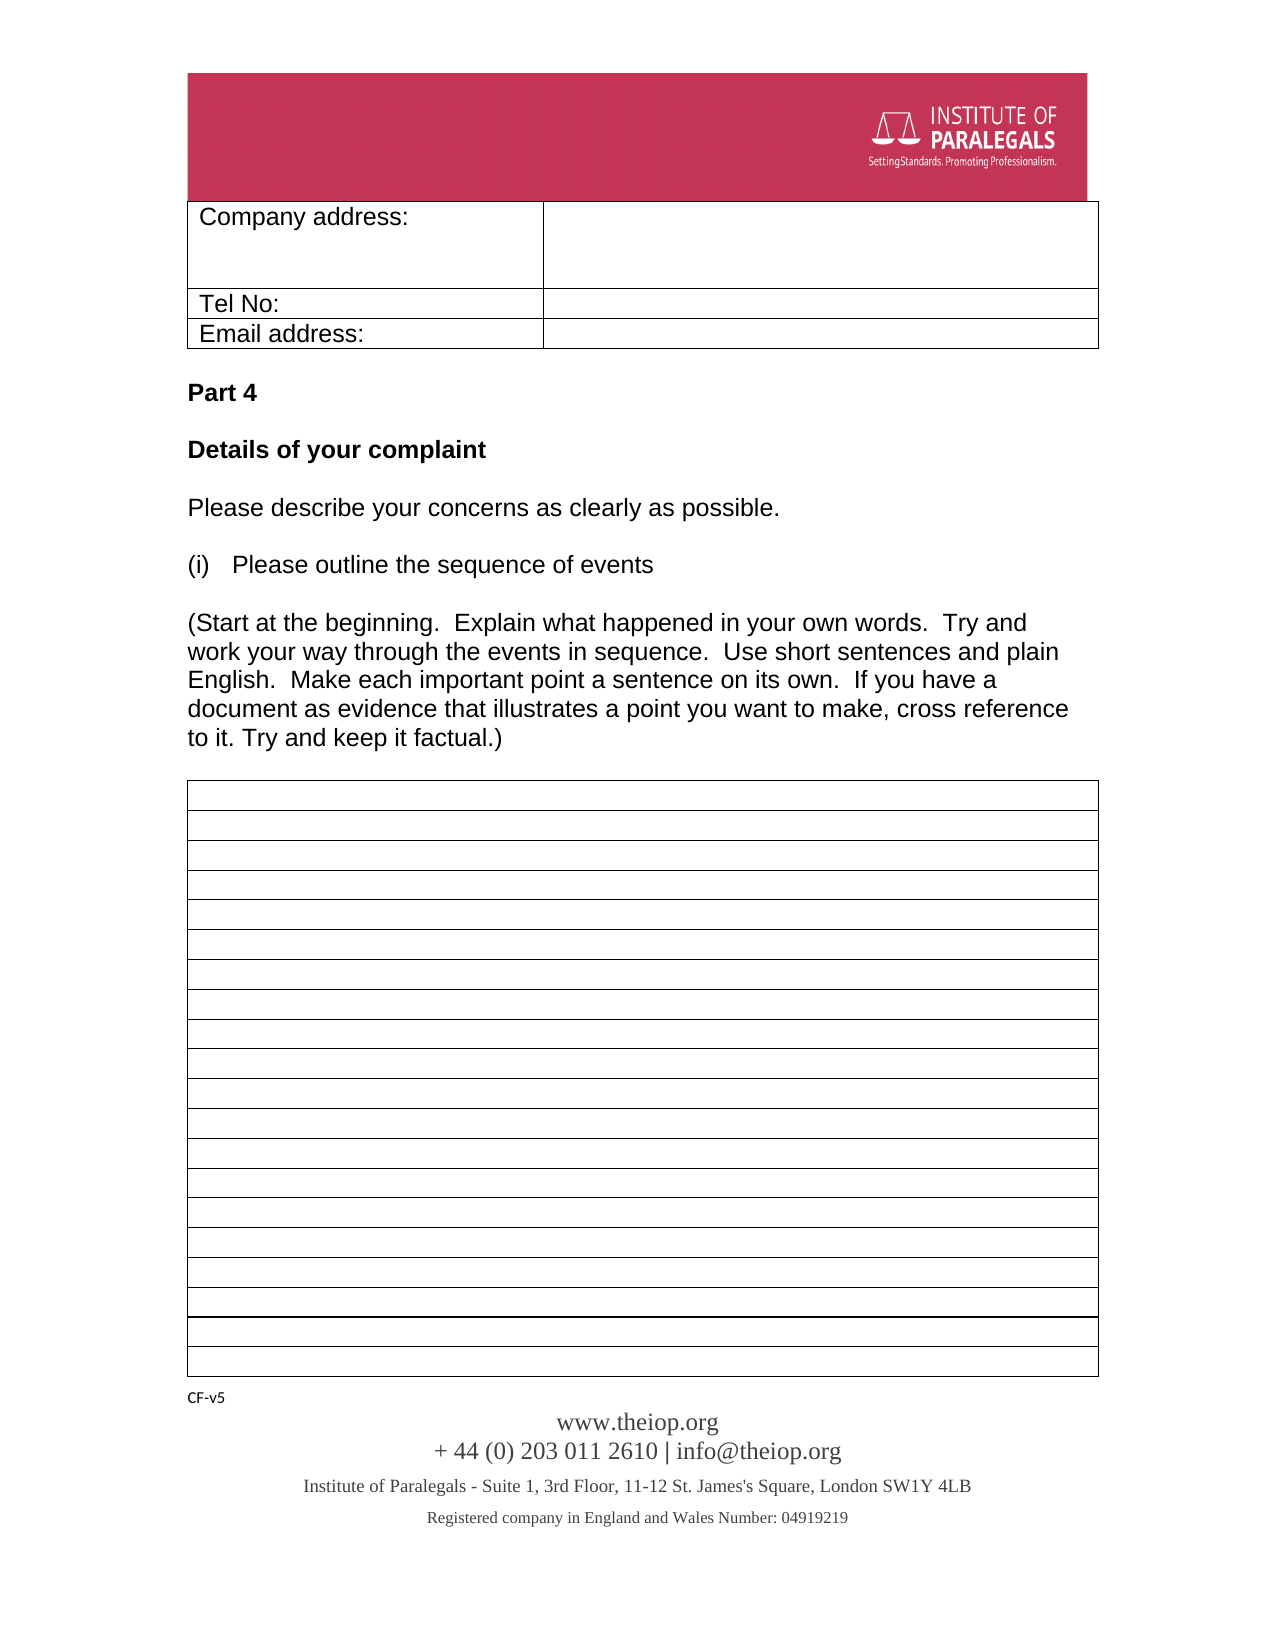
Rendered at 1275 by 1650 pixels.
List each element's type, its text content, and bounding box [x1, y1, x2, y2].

table_cell Tel No: [188, 289, 543, 318]
table_cell [544, 202, 1098, 288]
table_cell [544, 319, 1098, 348]
text Details of your complaint [187, 435, 1087, 464]
table_cell [188, 960, 1098, 989]
table_cell [188, 1169, 1098, 1197]
table_cell [188, 1109, 1098, 1138]
text Part 4 [187, 378, 1087, 406]
table_cell [188, 1139, 1098, 1167]
table_cell [188, 1049, 1098, 1078]
table_cell [188, 1020, 1098, 1048]
text Please describe your concerns as clearly as possible. [187, 493, 1087, 521]
table_cell [188, 1347, 1098, 1376]
table_cell IOP’s member address or Company address: [188, 202, 543, 288]
table_cell [544, 289, 1098, 318]
table_cell [188, 1228, 1098, 1257]
table_cell [188, 930, 1098, 959]
table_cell Email address: [188, 319, 543, 348]
text (i) Please outline the sequence of events [187, 550, 1087, 579]
table_cell [188, 1288, 1098, 1316]
picture [187, 73, 1088, 201]
table_cell [188, 1198, 1098, 1227]
table_cell [188, 1079, 1098, 1108]
table_cell [188, 1318, 1098, 1346]
table_header [188, 781, 1098, 810]
table_cell [188, 841, 1098, 869]
text (Start at the beginning. Explain what happened in your own words. Try and work your way through the events in sequence. Use short sentences and plain English. Make each important point a sentence on its own. If you have a document as evidence that illustrates a point you want to make, cross reference to it. Try and keep it factual.) [187, 608, 1087, 751]
table_cell [188, 1258, 1098, 1287]
table_cell [188, 871, 1098, 899]
table_cell [188, 811, 1098, 840]
table_cell [188, 900, 1098, 929]
table_cell [188, 990, 1098, 1018]
